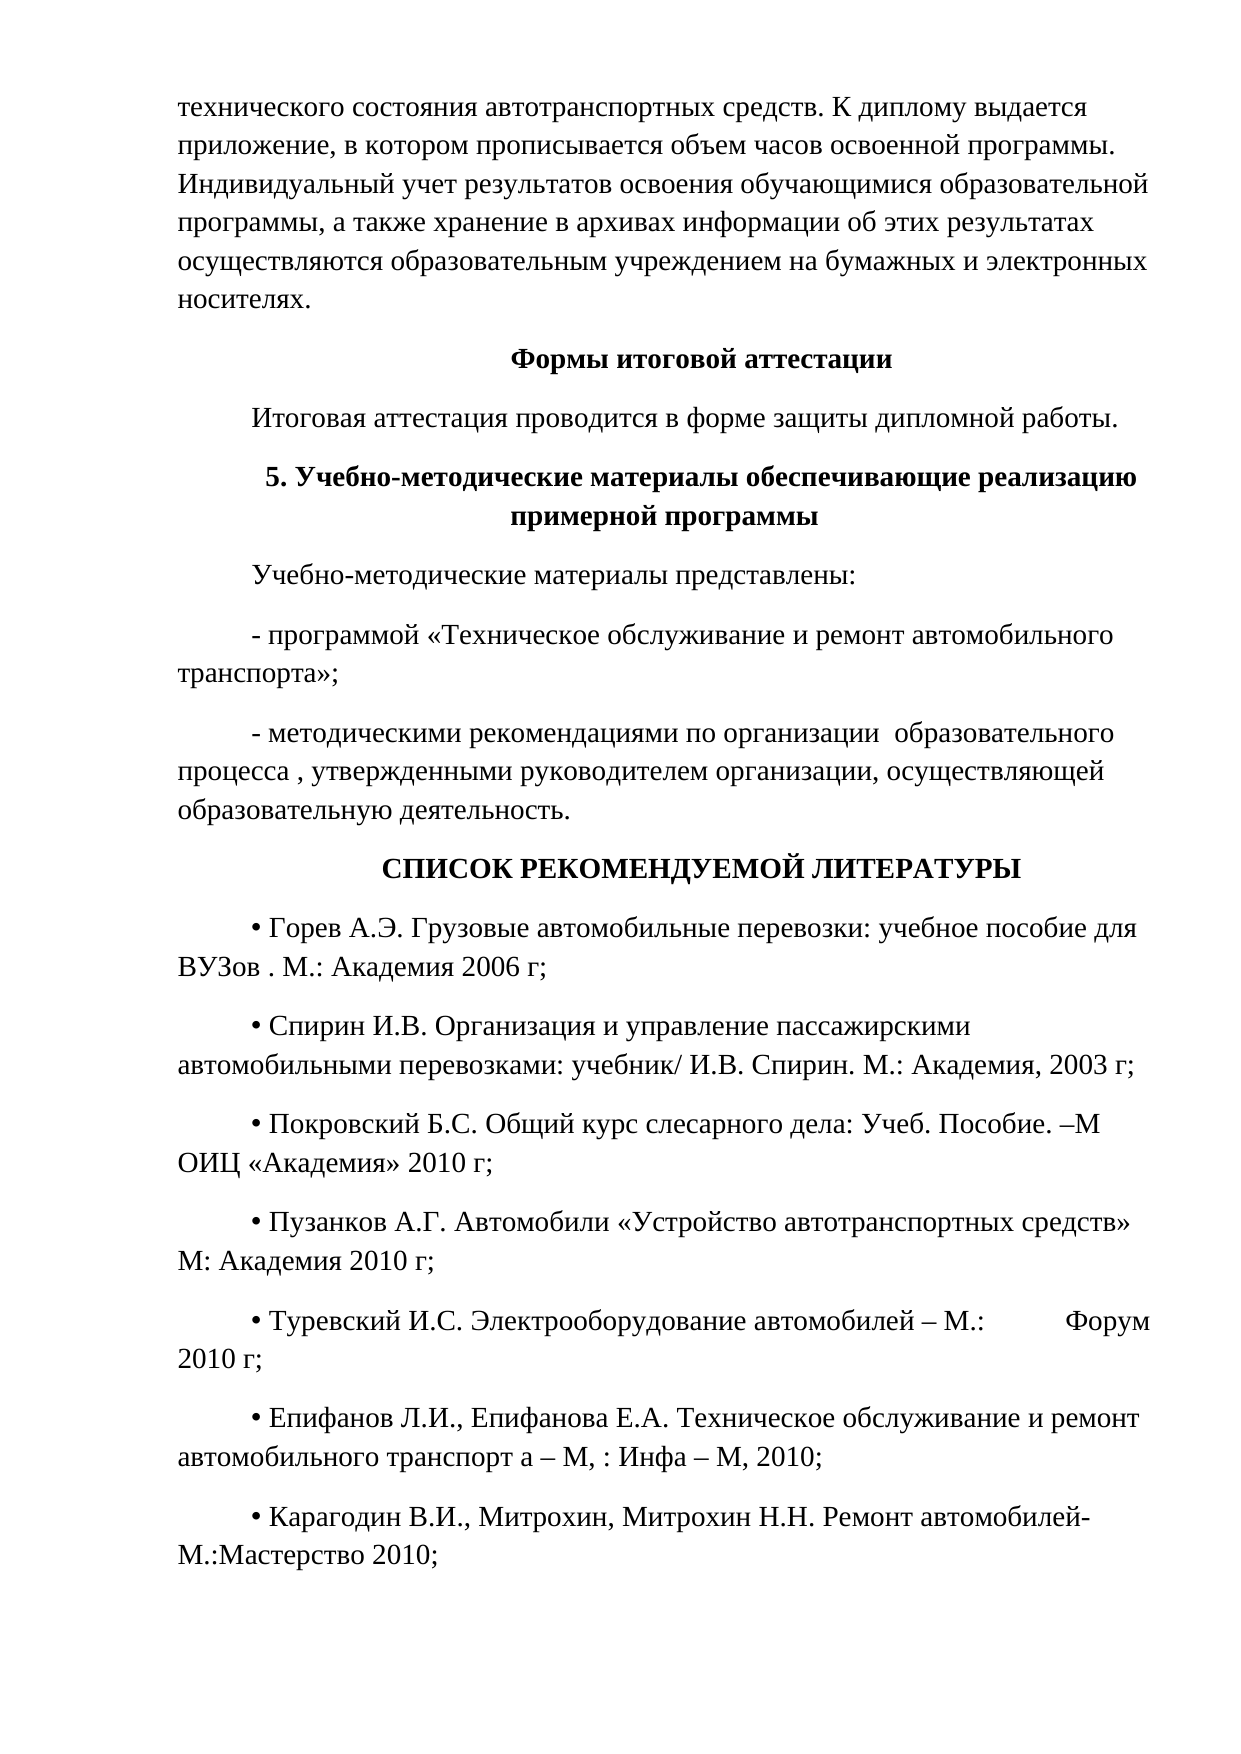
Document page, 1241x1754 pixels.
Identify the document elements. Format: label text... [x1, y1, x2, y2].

text СПИСОК РЕКОМЕНДУЕМОЙ ЛИТЕРАТУРЫ [177, 851, 1152, 885]
text Епифанов Л.И., Епифанова Е.А. Техническое обслуживание и ремонт автомобильного транспорт а – М, : Инфа – М, 2010; [177, 1401, 1152, 1473]
text Карагодин В.И., Митрохин, Митрохин Н.Н. Ремонт автомобилей- М.:Мастерство 2010; [177, 1499, 1152, 1571]
text Спирин И.В. Организация и управление пассажирскими автомобильными перевозками: учебник/ И.В. Спирин. М.: Академия, 2003 г; [177, 1008, 1152, 1081]
text Горев А.Э. Грузовые автомобильные перевозки: учебное пособие для ВУЗов . М.: Академия 2006 г; [177, 911, 1152, 983]
text Покровский Б.С. Общий курс слесарного дела: Учеб. Пособие. –М ОИЦ «Академия» 2010 г; [177, 1107, 1152, 1179]
text Итоговая аттестация проводится в форме защиты дипломной работы. [177, 400, 1152, 434]
text Пузанков А.Г. Автомобили «Устройство автотранспортных средств» М: Академия 2010 г; [177, 1204, 1152, 1277]
text Учебно-методические материалы представлены: [177, 557, 1152, 591]
text Формы итоговой аттестации [177, 341, 1152, 374]
text 5. Учебно-методические материалы обеспечивающие реализацию примерной программы [177, 459, 1152, 532]
text - методическими рекомендациями по организации образовательного процесса , утвержденными руководителем организации, осуществляющей образовательную деятельность. [177, 715, 1152, 825]
text Туревский И.С. Электрооборудование автомобилей – М.: Форум 2010 г; [177, 1303, 1152, 1375]
text - программой «Техническое обслуживание и ремонт автомобильного транспорта»; [177, 617, 1152, 689]
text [177, 89, 1152, 315]
